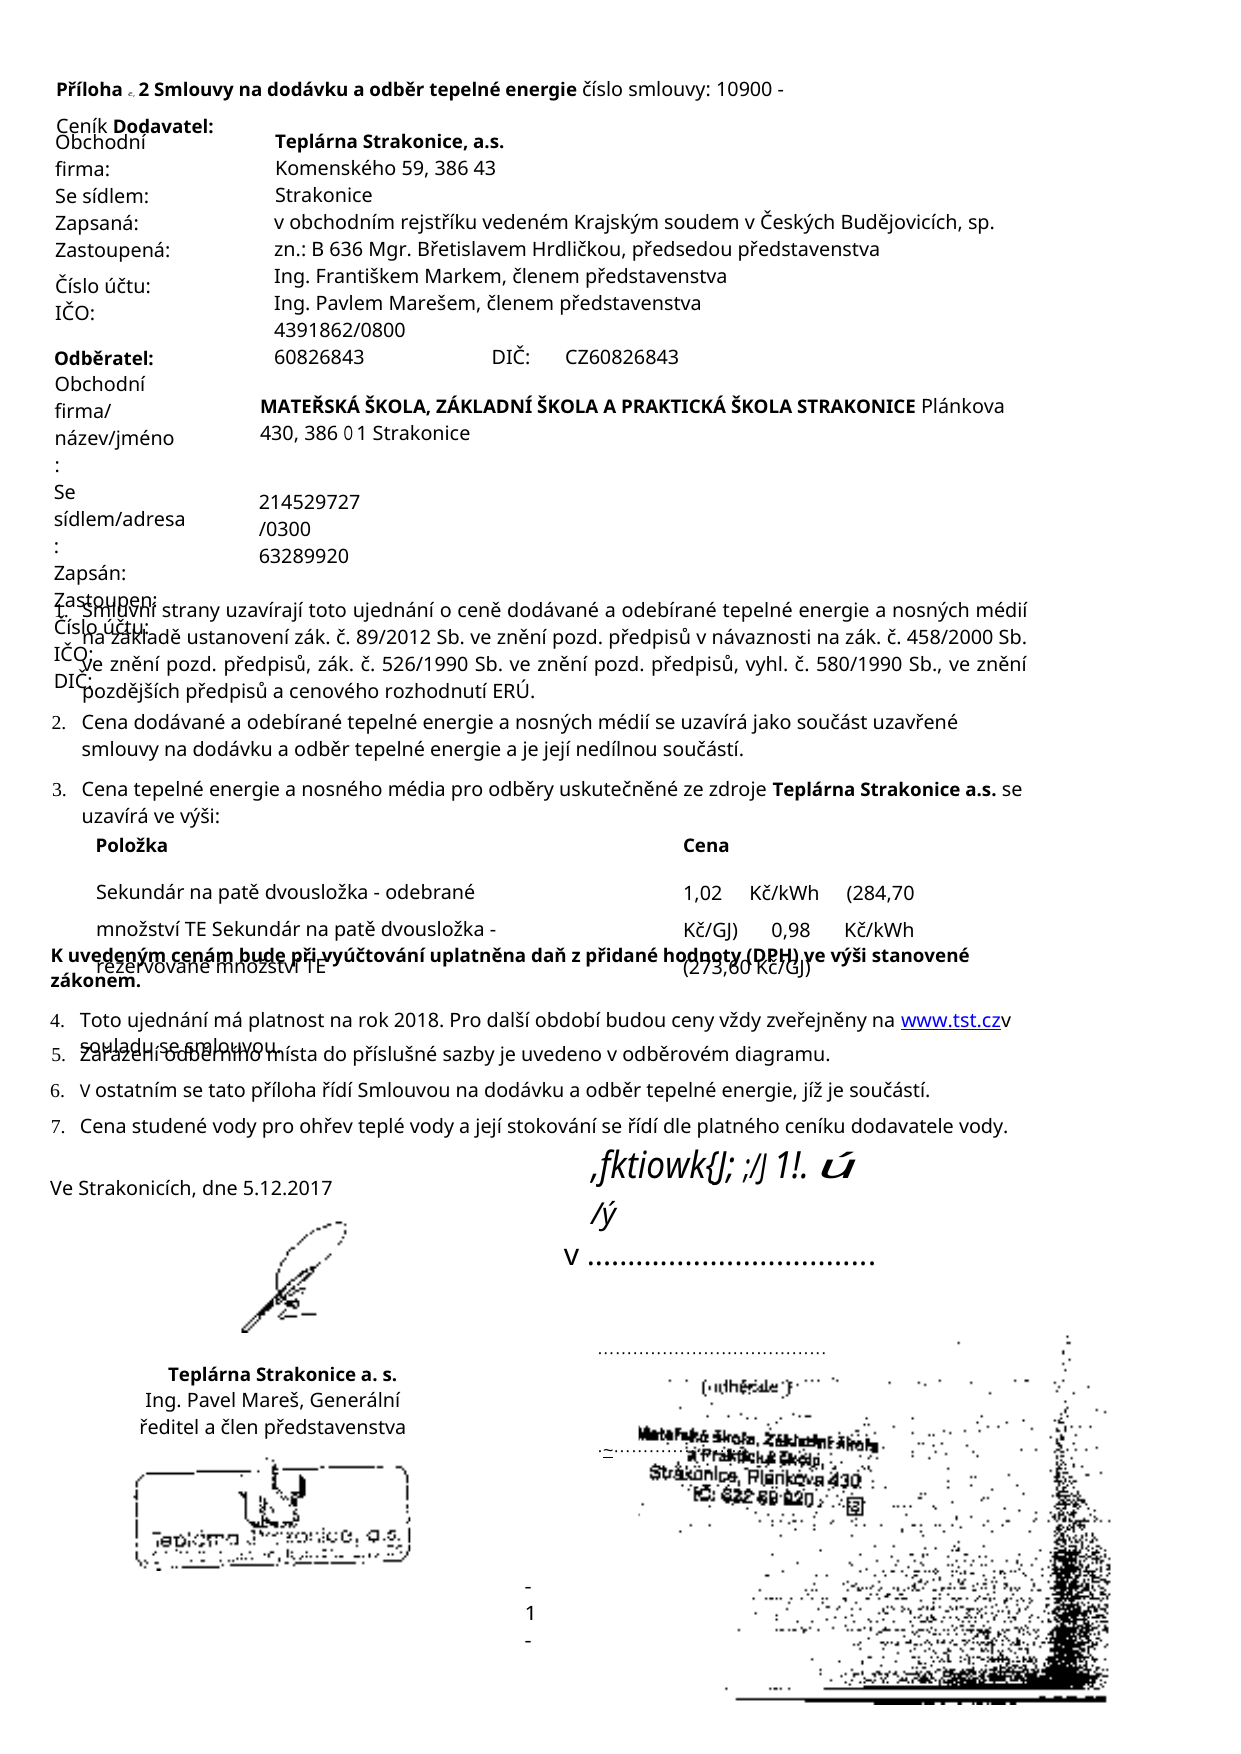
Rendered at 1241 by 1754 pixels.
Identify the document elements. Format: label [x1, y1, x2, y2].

picture [638, 1332, 1113, 1705]
picture [132, 1456, 411, 1571]
picture [240, 1220, 349, 1333]
